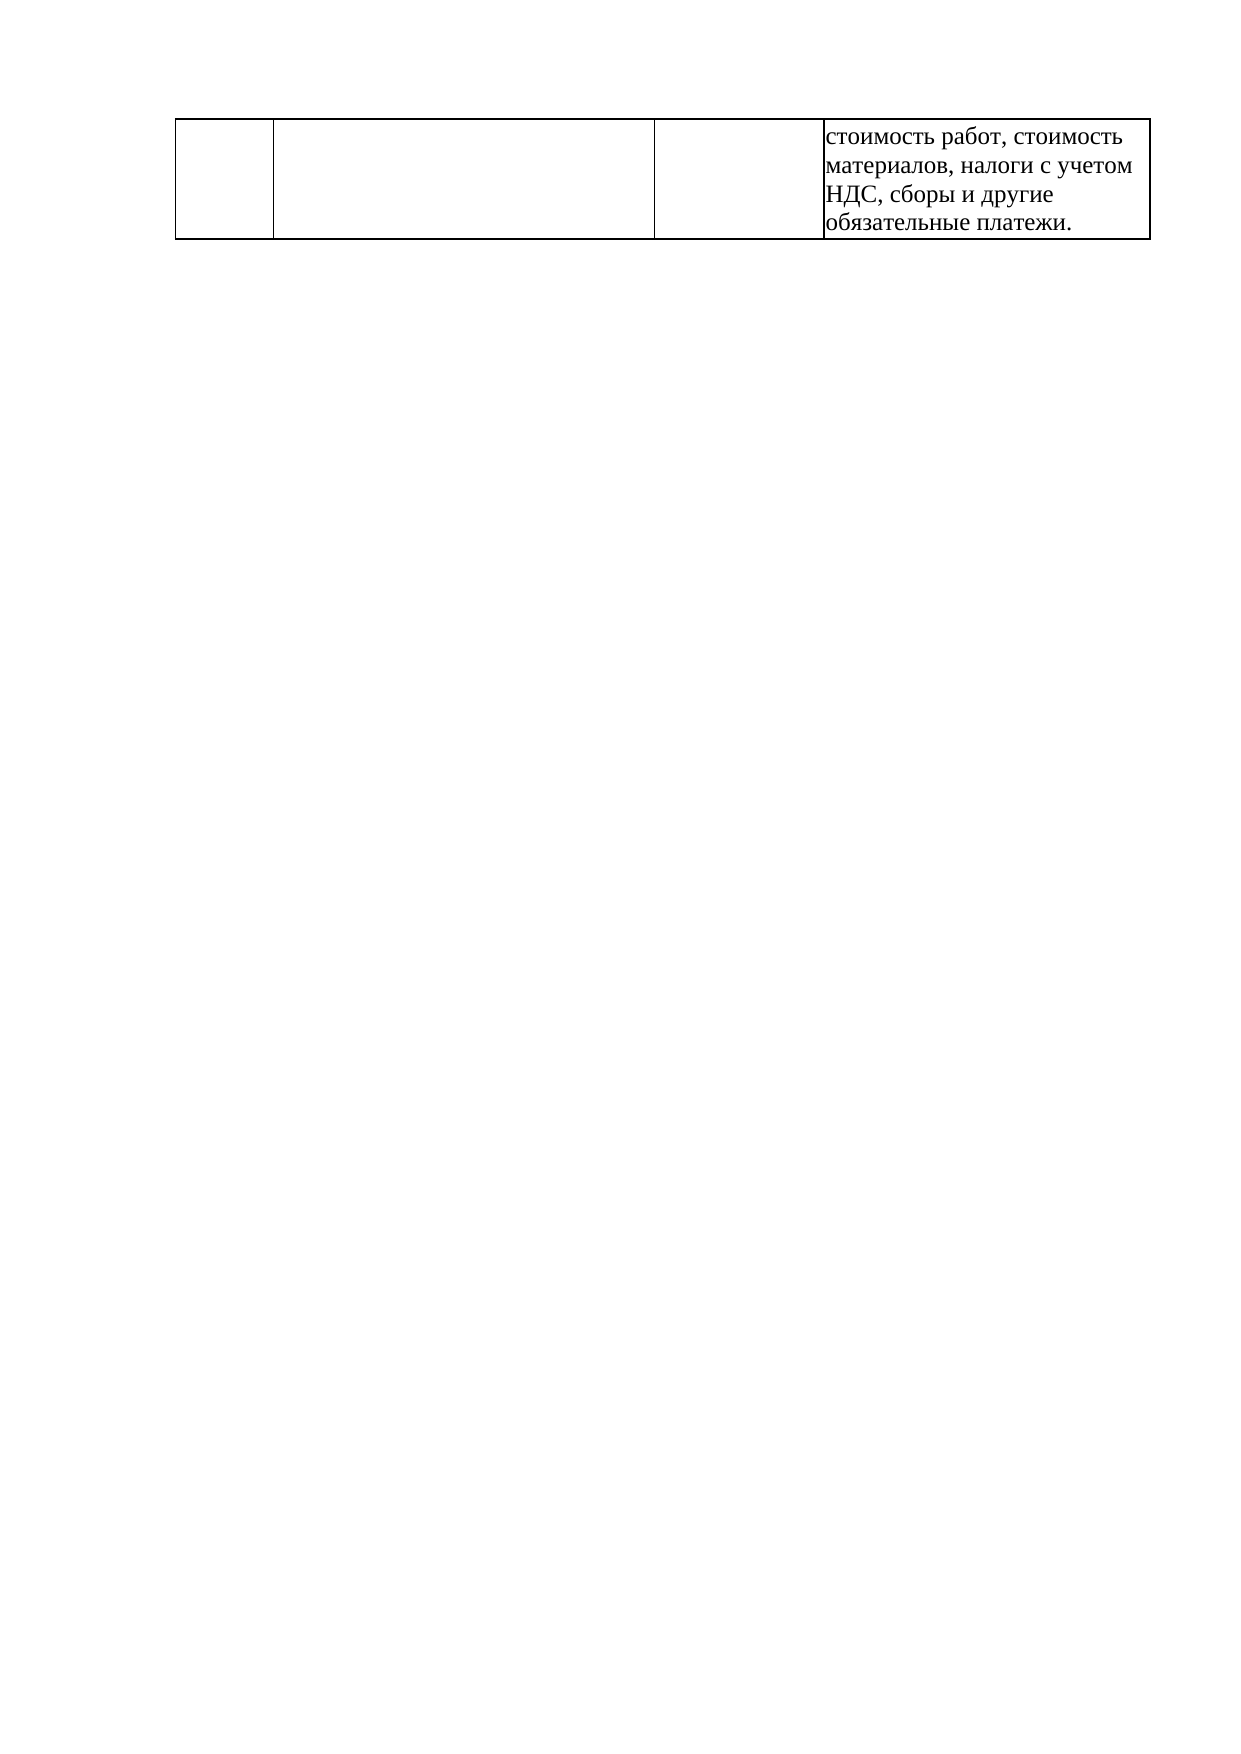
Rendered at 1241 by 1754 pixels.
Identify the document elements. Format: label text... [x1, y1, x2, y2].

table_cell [274, 120, 654, 238]
table_cell 3 [176, 120, 273, 238]
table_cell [825, 120, 1149, 238]
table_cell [655, 120, 823, 238]
